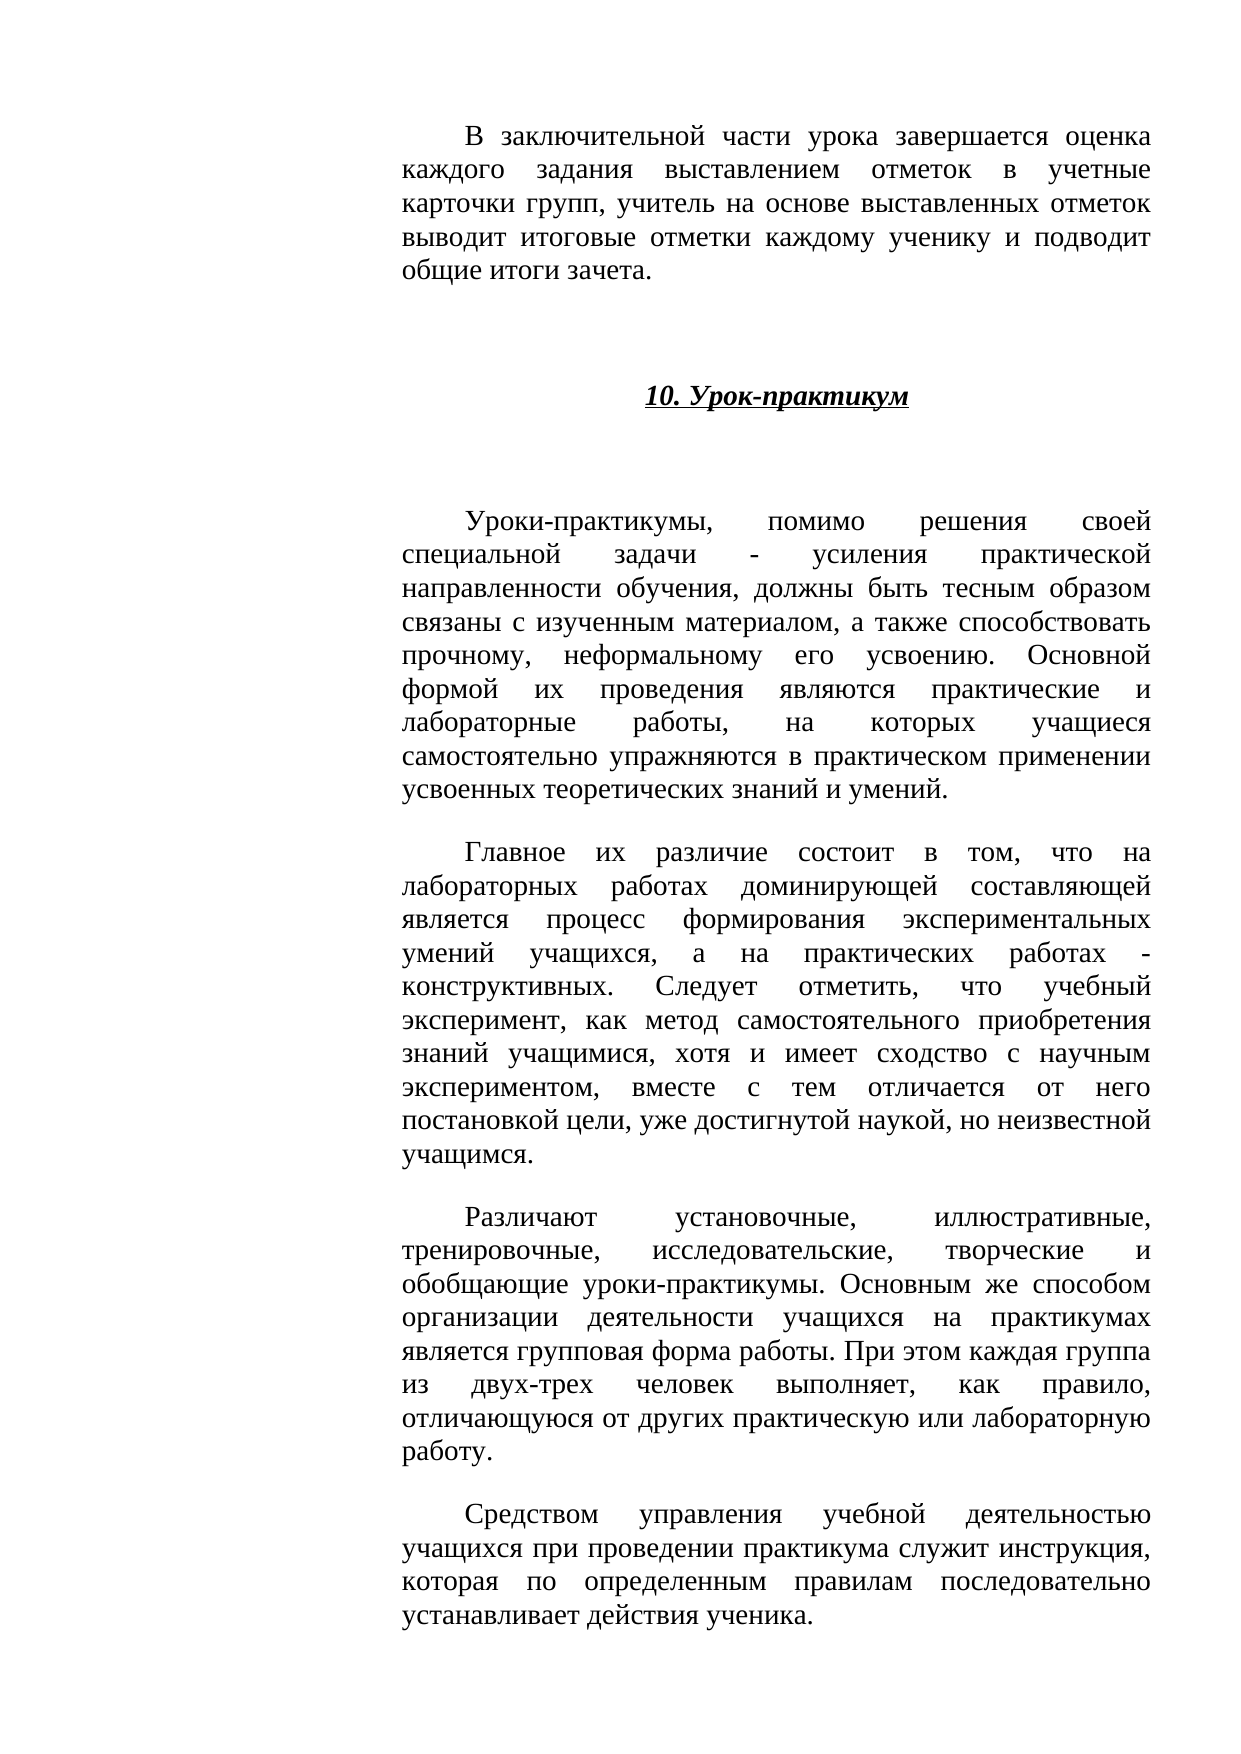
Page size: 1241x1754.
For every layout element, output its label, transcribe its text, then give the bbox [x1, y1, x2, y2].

text Главное их различие состоит в том, что на лабораторных работах доминирующей составляющей является процесс формирования экспериментальных умений учащихся, а на практических работах - конструктивных. Следует отметить, что учебный эксперимент, как метод самостоятельного приобретения знаний учащимися, хотя и имеет сходство с научным экспериментом, вместе с тем отличается от него постановкой цели, уже достигнутой наукой, но неизвестной учащимся. [402, 834, 1152, 1169]
text В заключительной части урока завершается оценка каждого задания выставлением отметок в учетные карточки групп, учитель на основе выставленных отметок выводит итоговые отметки каждому ученику и подводит общие итоги зачета. [402, 118, 1152, 286]
text Уроки-практикумы, помимо решения своей специальной задачи - усиления практической направленности обучения, должны быть тесным образом связаны с изученным материалом, а также способствовать прочному, неформальному его усвоению. Основной формой их проведения являются практические и лабораторные работы, на которых учащиеся самостоятельно упражняются в практическом применении усвоенных теоретических знаний и умений. [402, 503, 1152, 805]
text 10. Урок-практикум [402, 378, 1152, 411]
text Различают установочные, иллюстративные, тренировочные, исследовательские, творческие и обобщающие уроки-практикумы. Основным же способом организации деятельности учащихся на практикумах является групповая форма работы. При этом каждая группа из двух-трех человек выполняет, как правило, отличающуюся от других практическую или лабораторную работу. [402, 1199, 1152, 1467]
text Средством управления учебной деятельностью учащихся при проведении практикума служит инструкция, которая по определенным правилам последовательно устанавливает действия ученика. [402, 1496, 1152, 1630]
